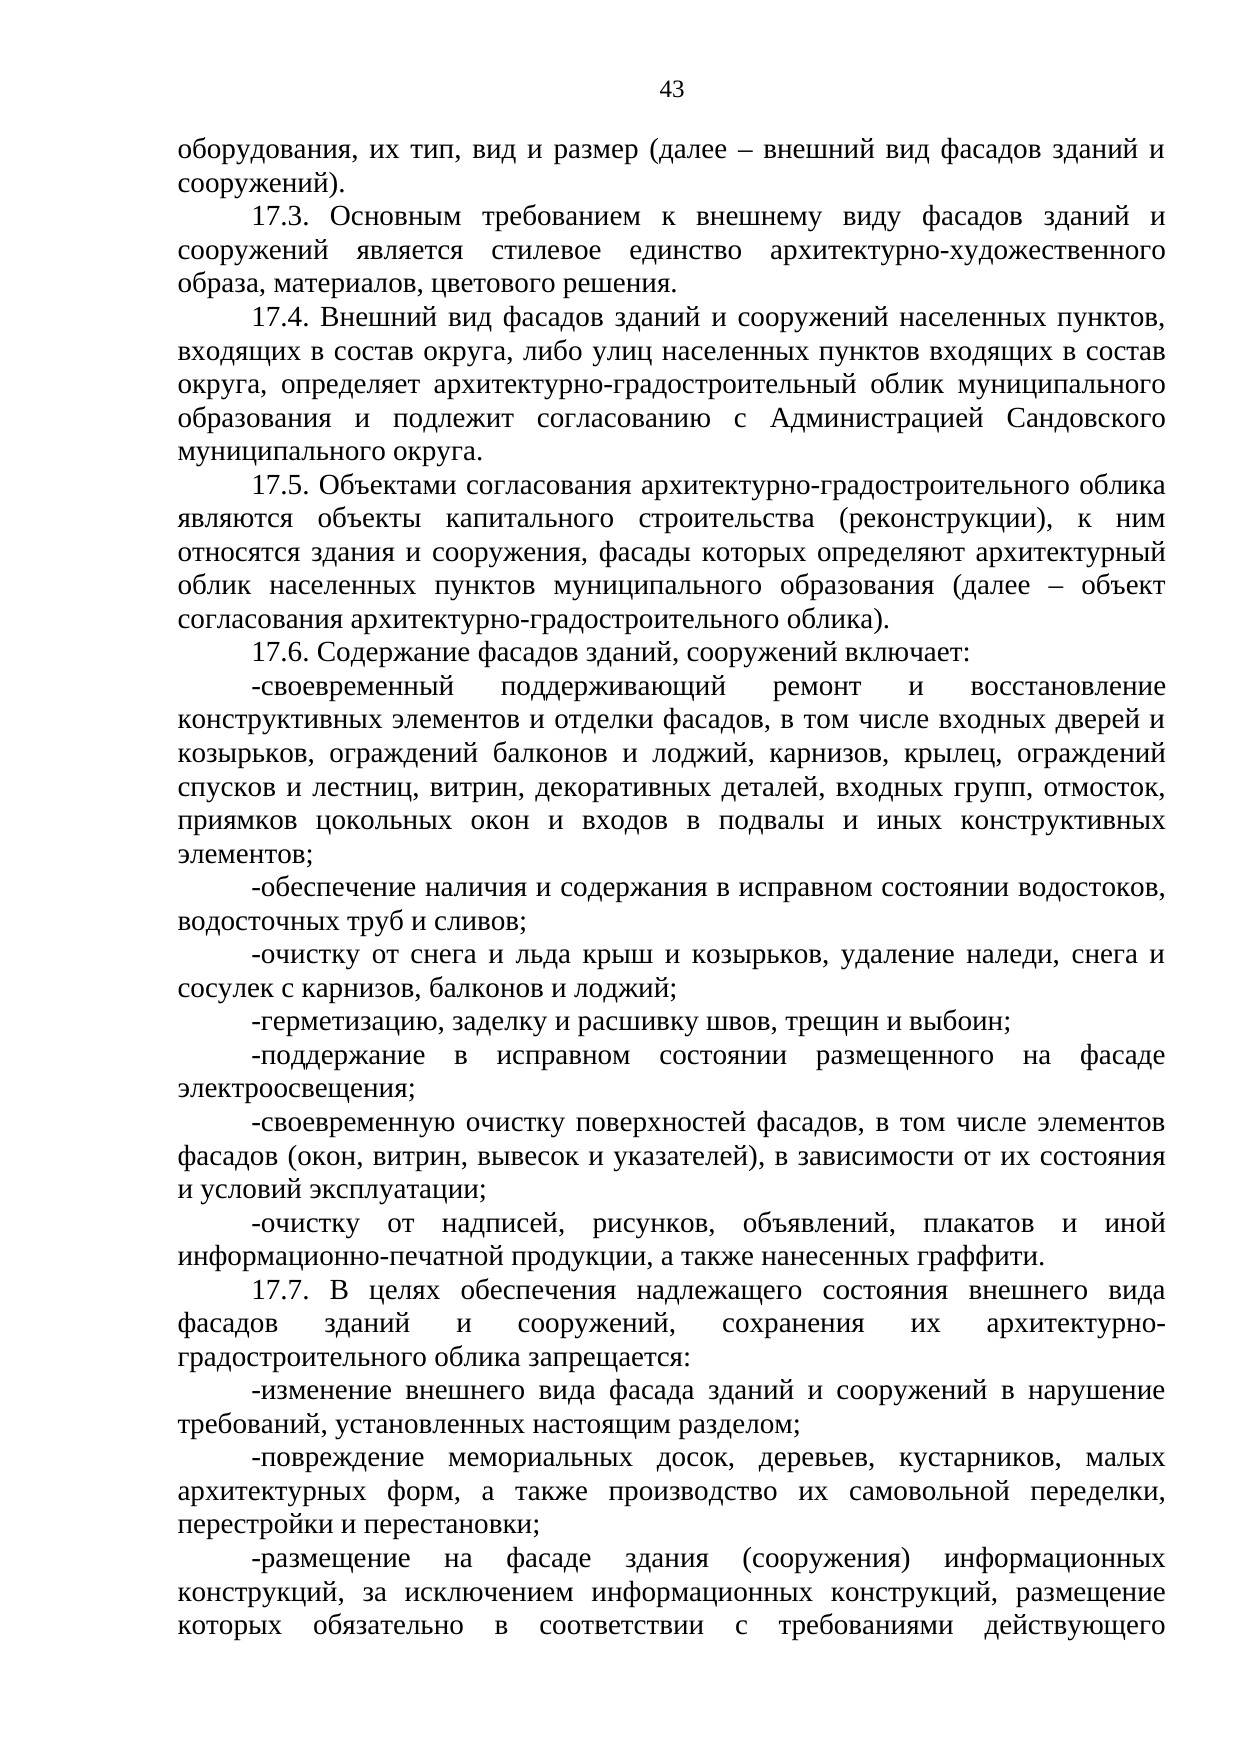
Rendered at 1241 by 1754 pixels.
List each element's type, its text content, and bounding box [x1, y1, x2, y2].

text -изменение внешнего вида фасада зданий и сооружений в нарушение требований, установленных настоящим разделом; [177, 1372, 1167, 1439]
text 17.7. В целях обеспечения надлежащего состояния внешнего вида фасадов зданий и сооружений, сохранения их архитектурно-градостроительного облика запрещается: [177, 1272, 1167, 1372]
text 17.5. Объектами согласования архитектурно-градостроительного облика являются объекты капитального строительства (реконструкции), к ним относятся здания и сооружения, фасады которых определяют архитектурный облик населенных пунктов муниципального образования (далее – объект согласования архитектурно-градостроительного облика). [177, 467, 1167, 634]
text -повреждение мемориальных досок, деревьев, кустарников, малых архитектурных форм, а также производство их самовольной переделки, перестройки и перестановки; [177, 1439, 1167, 1540]
text 17.4. Внешний вид фасадов зданий и сооружений населенных пунктов, входящих в состав округа, либо улиц населенных пунктов входящих в состав округа, определяет архитектурно-градостроительный облик муниципального образования и подлежит согласованию с Администрацией Сандовского муниципального округа. [177, 299, 1167, 467]
text 17.6. Содержание фасадов зданий, сооружений включает: [177, 634, 1167, 668]
text -герметизацию, заделку и расшивку швов, трещин и выбоин; [177, 1003, 1167, 1037]
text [177, 131, 1167, 198]
text -своевременную очистку поверхностей фасадов, в том числе элементов фасадов (окон, витрин, вывесок и указателей), в зависимости от их состояния и условий эксплуатации; [177, 1104, 1167, 1205]
text -очистку от надписей, рисунков, объявлений, плакатов и иной информационно-печатной продукции, а также нанесенных граффити. [177, 1205, 1167, 1272]
text -поддержание в исправном состоянии размещенного на фасаде электроосвещения; [177, 1037, 1167, 1104]
text -обеспечение наличия и содержания в исправном состоянии водостоков, водосточных труб и сливов; [177, 869, 1167, 936]
text -своевременный поддерживающий ремонт и восстановление конструктивных элементов и отделки фасадов, в том числе входных дверей и козырьков, ограждений балконов и лоджий, карнизов, крылец, ограждений спусков и лестниц, витрин, декоративных деталей, входных групп, отмосток, приямков цокольных окон и входов в подвалы и иных конструктивных элементов; [177, 668, 1167, 869]
text -очистку от снега и льда крыш и козырьков, удаление наледи, снега и сосулек с карнизов, балконов и лоджий; [177, 936, 1167, 1003]
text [177, 1540, 1167, 1641]
text 17.3. Основным требованием к внешнему виду фасадов зданий и сооружений является стилевое единство архитектурно-художественного образа, материалов, цветового решения. [177, 198, 1167, 299]
